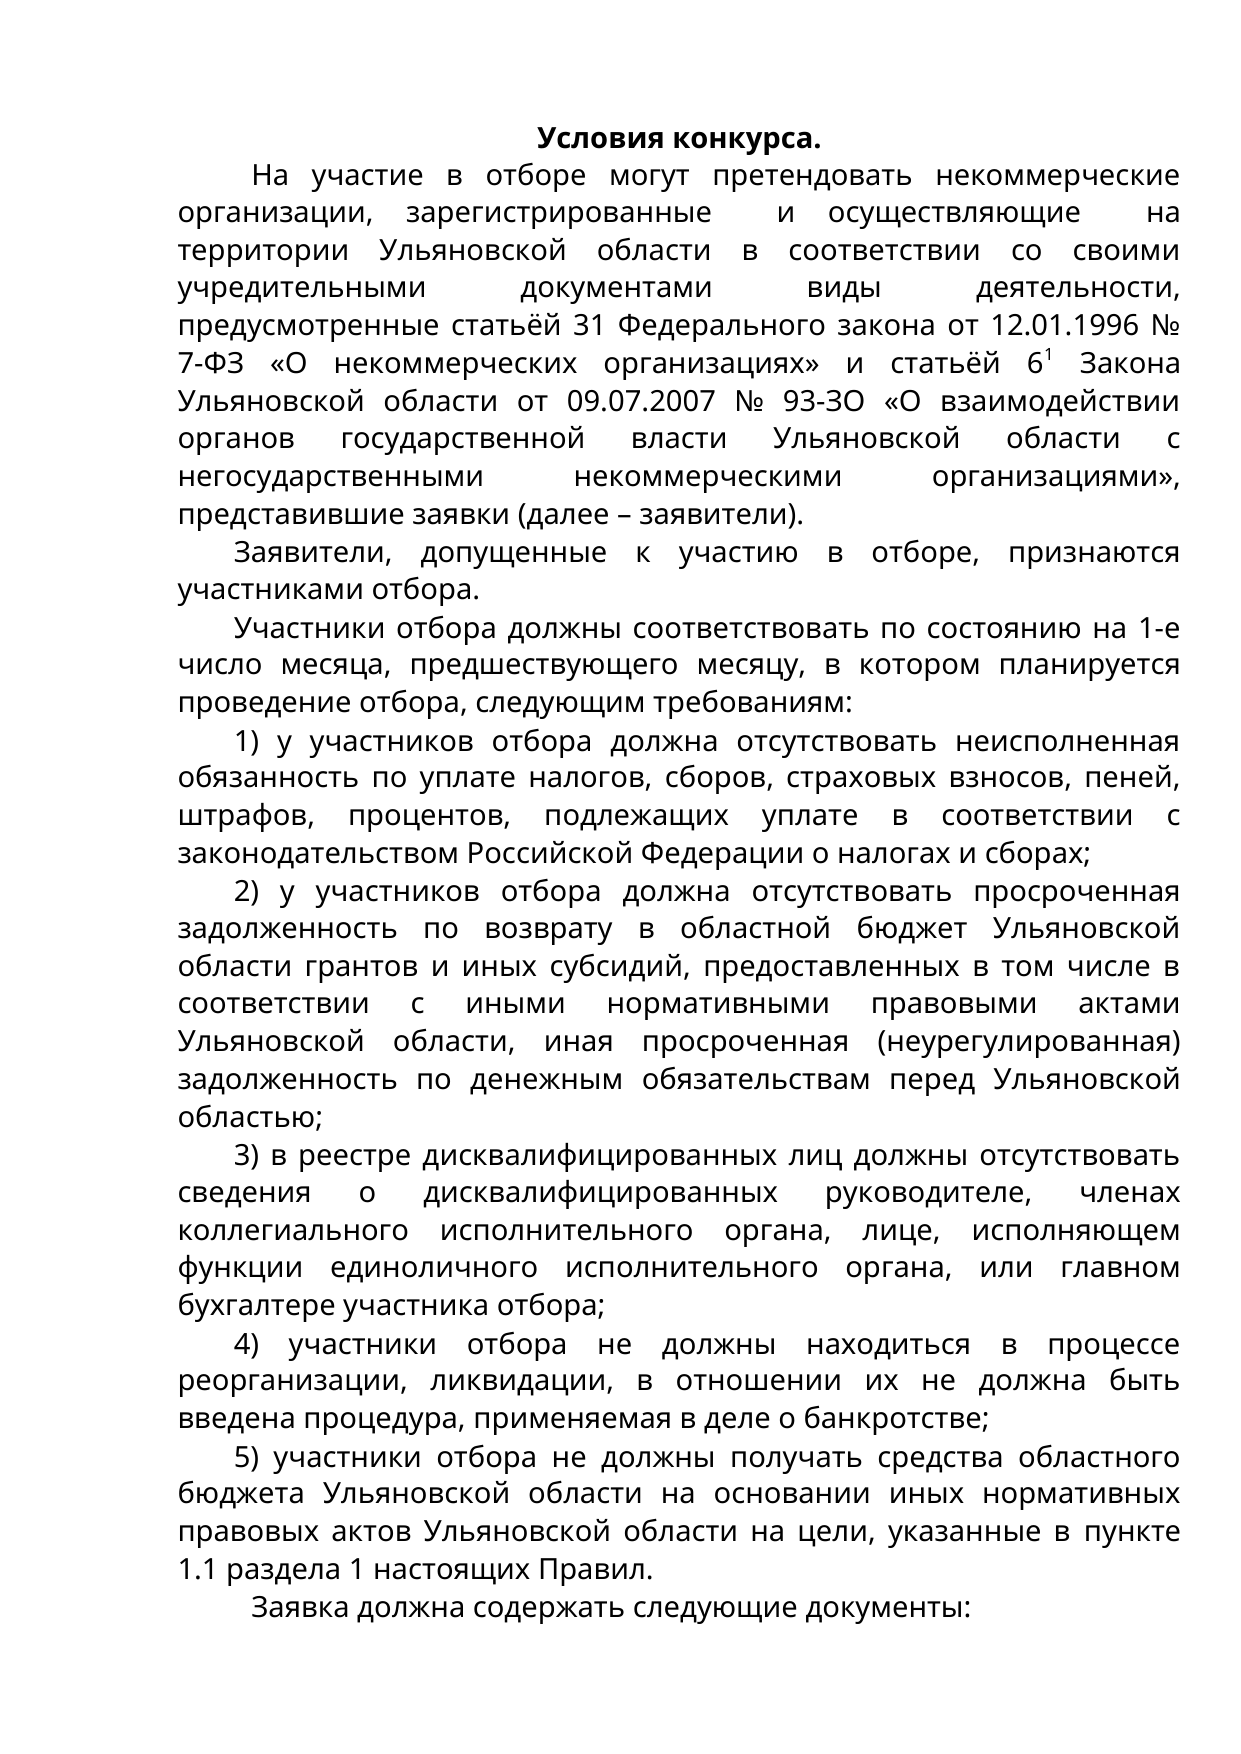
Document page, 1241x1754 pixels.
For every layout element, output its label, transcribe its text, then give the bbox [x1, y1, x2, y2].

text Условия конкурса. [177, 118, 1181, 156]
text 4) участники отбора не должны находиться в процессе реорганизации, ликвидации, в отношении их не должна быть введена процедура, применяемая в деле о банкротстве; [177, 1324, 1181, 1437]
text 2) у участников отбора должна отсутствовать просроченная задолженность по возврату в областной бюджет Ульяновской области грантов и иных субсидий, предоставленных в том числе в соответствии с иными нормативными правовыми актами Ульяновской области, иная просроченная (неурегулированная) задолженность по денежным обязательствам перед Ульяновской областью; [177, 872, 1181, 1136]
text 5) участники отбора не должны получать средства областного бюджета Ульяновской области на основании иных нормативных правовых актов Ульяновской области на цели, указанные в пункте 1.1 раздела 1 настоящих Правил. [177, 1437, 1181, 1588]
text 1) у участников отбора должна отсутствовать неисполненная обязанность по уплате налогов, сборов, страховых взносов, пеней, штрафов, процентов, подлежащих уплате в соответствии с законодательством Российской Федерации о налогах и сборах; [177, 721, 1181, 872]
text Участники отбора должны соответствовать по состоянию на 1-е число месяца, предшествующего месяцу, в котором планируется проведение отбора, следующим требованиям: [177, 608, 1181, 721]
text Заявка должна содержать следующие документы: [177, 1588, 1181, 1625]
text Заявители, допущенные к участию в отборе, признаются участниками отбора. [177, 533, 1181, 608]
text 3) в реестре дисквалифицированных лиц должны отсутствовать сведения о дисквалифицированных руководителе, членах коллегиального исполнительного органа, лице, исполняющем функции единоличного исполнительного органа, или главном бухгалтере участника отбора; [177, 1136, 1181, 1324]
text На участие в отборе могут претендовать некоммерческие организации, зарегистрированные и осуществляющие на территории Ульяновской области в соответствии со своими учредительными документами виды деятельности, предусмотренные статьёй 31 Федерального закона от 12.01.1996 № 7-ФЗ «О некоммерческих организациях» и статьёй 61 Закона Ульяновской области от 09.07.2007 № 93-ЗО «О взаимодействии органов государственной власти Ульяновской области с негосударственными некоммерческими организациями», представившие заявки (далее – заявители). [177, 156, 1181, 533]
